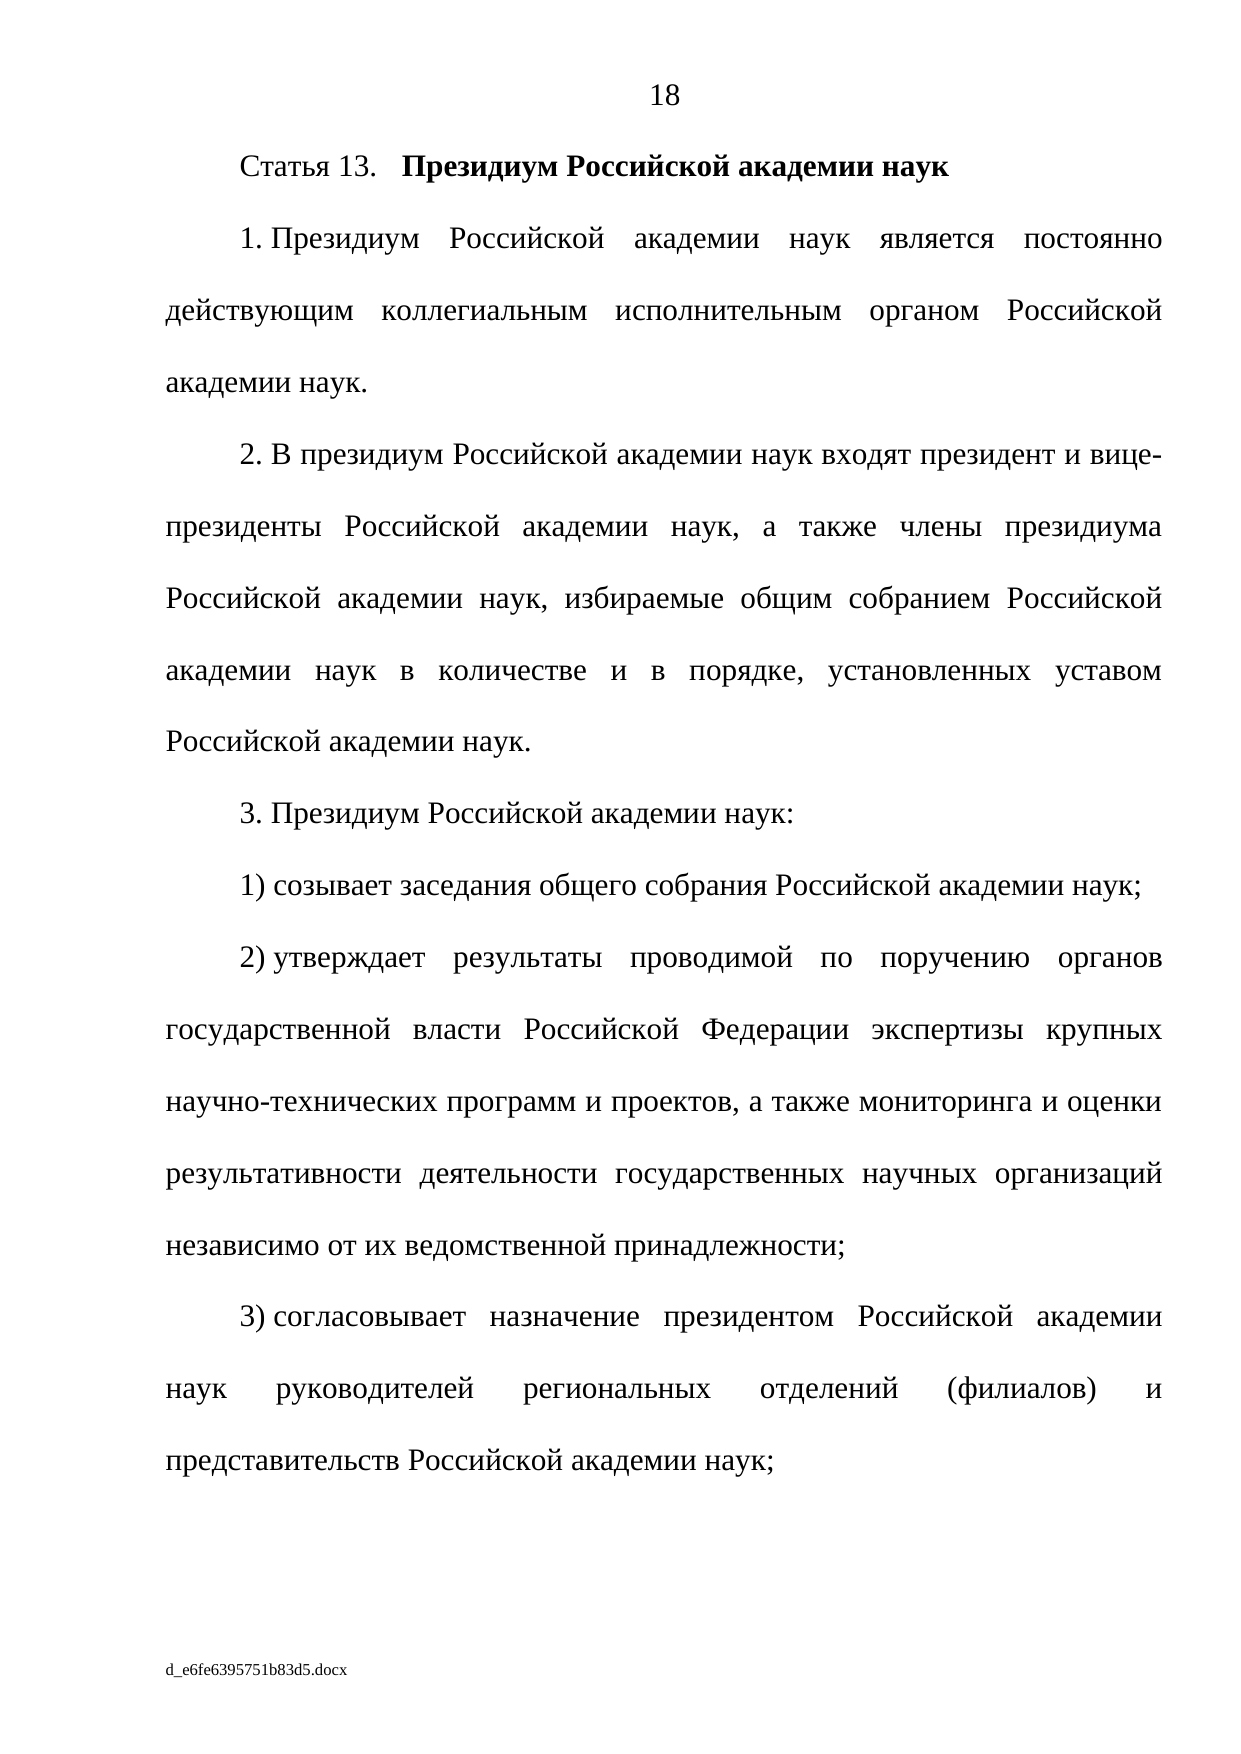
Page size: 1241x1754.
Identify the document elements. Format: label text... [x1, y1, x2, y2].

text 3. Президиум Российской академии наук: [165, 794, 1163, 831]
text 3) согласовывает назначение президентом Российской академии наук руководителей региональных отделений (филиалов) и представительств Российской академии наук; [165, 1298, 1163, 1477]
text 1) созывает заседания общего собрания Российской академии наук; [165, 866, 1163, 902]
text 1. Президиум Российской академии наук является постоянно действующим коллегиальным исполнительным органом Российской академии наук. [165, 219, 1163, 399]
text 2) утверждает результаты проводимой по поручению органов государственной власти Российской Федерации экспертизы крупных научно-технических программ и проектов, а также мониторинга и оценки результативности деятельности государственных научных организаций независимо от их ведомственной принадлежности; [165, 938, 1163, 1262]
text 2. В президиум Российской академии наук входят президент и вице-президенты Российской академии наук, а также члены президиума Российской академии наук, избираемые общим собранием Российской академии наук в количестве и в порядке, установленных уставом Российской академии наук. [165, 435, 1163, 759]
text Статья 13. Президиум Российской академии наук [239, 148, 1163, 184]
